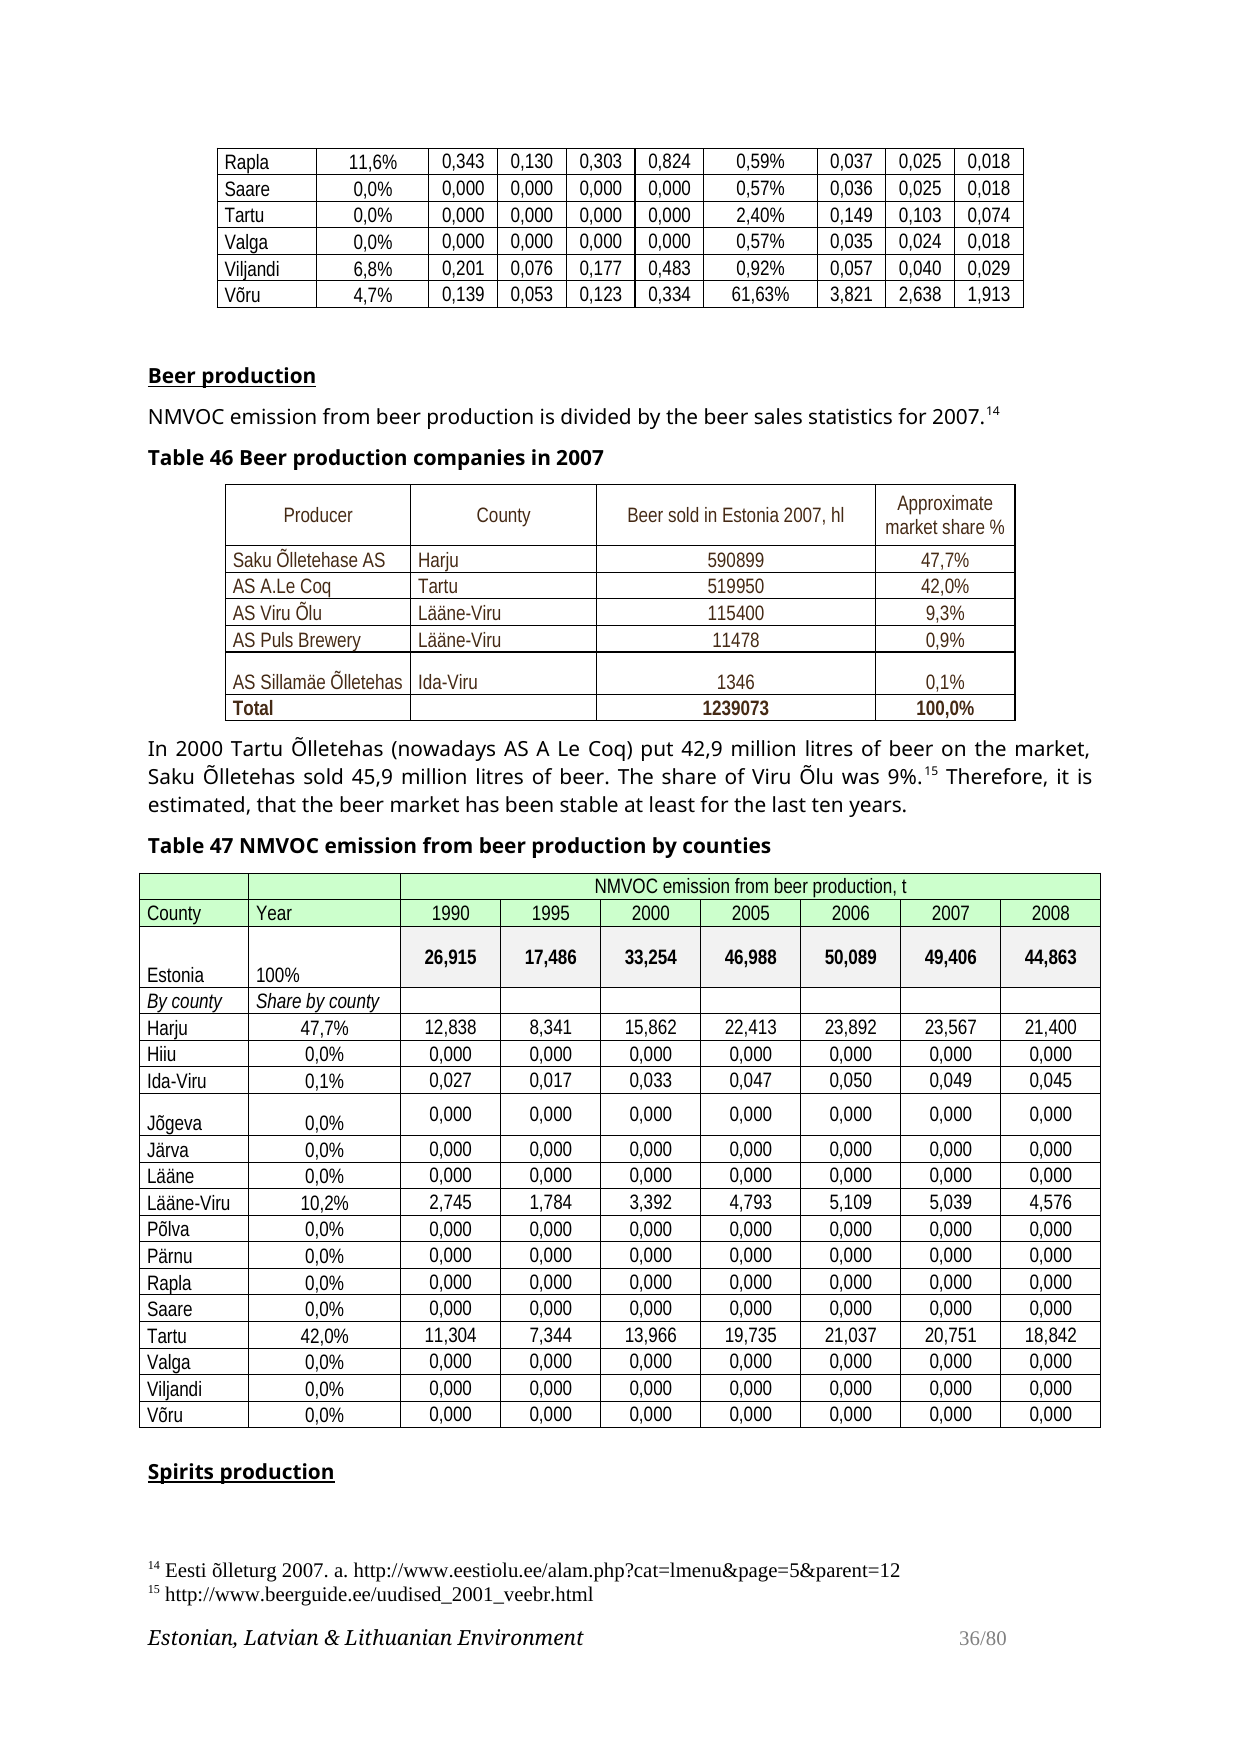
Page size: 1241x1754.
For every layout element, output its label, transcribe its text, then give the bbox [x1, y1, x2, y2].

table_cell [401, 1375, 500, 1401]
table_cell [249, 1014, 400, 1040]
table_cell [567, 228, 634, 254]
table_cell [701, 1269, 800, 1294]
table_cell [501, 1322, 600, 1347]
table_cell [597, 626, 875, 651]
text In 2000 Tartu Õlletehas (nowadays AS A Le Coq) put 42,9 million litres of beer on the market, Saku Õlletehas sold 45,9 million litres of beer. The share of Viru Õlu was 9%. Therefore, it is estimated, that the beer market has been stable at least for the last ten years. [148, 734, 1093, 819]
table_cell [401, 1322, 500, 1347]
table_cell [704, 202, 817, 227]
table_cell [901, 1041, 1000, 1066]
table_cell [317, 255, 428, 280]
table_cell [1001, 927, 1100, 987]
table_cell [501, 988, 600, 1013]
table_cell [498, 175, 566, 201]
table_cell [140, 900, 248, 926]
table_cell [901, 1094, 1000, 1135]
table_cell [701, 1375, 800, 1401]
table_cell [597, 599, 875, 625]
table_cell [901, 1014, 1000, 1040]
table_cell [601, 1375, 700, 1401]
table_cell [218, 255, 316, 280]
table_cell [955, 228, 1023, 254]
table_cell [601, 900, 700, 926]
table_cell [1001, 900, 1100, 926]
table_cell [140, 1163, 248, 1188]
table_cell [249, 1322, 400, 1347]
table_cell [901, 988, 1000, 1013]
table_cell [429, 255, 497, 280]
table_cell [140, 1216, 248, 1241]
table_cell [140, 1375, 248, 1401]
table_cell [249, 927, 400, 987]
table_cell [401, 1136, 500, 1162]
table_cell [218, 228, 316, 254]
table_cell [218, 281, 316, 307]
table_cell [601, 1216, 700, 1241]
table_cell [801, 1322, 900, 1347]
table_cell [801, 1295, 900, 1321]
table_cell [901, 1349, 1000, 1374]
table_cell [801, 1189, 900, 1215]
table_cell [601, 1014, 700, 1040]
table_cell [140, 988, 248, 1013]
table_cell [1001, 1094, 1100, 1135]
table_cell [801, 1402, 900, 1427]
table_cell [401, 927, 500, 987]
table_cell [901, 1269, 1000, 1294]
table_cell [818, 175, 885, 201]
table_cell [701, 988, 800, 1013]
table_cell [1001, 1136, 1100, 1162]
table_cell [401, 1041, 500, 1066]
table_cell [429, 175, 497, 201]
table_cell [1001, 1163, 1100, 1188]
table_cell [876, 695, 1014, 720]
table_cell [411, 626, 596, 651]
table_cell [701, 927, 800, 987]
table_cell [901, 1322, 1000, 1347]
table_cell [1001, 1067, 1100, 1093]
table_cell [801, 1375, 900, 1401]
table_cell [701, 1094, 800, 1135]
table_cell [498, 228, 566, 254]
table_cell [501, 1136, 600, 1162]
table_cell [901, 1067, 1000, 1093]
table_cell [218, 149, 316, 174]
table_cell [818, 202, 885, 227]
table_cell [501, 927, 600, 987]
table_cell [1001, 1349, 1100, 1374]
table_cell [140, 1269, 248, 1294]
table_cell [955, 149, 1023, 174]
text NMVOC emission from beer production is divided by the beer sales statistics for 2007. [148, 402, 1093, 431]
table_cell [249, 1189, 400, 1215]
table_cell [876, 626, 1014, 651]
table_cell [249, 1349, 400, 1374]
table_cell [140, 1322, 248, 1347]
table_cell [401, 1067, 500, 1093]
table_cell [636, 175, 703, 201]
text Beer production [148, 361, 1093, 390]
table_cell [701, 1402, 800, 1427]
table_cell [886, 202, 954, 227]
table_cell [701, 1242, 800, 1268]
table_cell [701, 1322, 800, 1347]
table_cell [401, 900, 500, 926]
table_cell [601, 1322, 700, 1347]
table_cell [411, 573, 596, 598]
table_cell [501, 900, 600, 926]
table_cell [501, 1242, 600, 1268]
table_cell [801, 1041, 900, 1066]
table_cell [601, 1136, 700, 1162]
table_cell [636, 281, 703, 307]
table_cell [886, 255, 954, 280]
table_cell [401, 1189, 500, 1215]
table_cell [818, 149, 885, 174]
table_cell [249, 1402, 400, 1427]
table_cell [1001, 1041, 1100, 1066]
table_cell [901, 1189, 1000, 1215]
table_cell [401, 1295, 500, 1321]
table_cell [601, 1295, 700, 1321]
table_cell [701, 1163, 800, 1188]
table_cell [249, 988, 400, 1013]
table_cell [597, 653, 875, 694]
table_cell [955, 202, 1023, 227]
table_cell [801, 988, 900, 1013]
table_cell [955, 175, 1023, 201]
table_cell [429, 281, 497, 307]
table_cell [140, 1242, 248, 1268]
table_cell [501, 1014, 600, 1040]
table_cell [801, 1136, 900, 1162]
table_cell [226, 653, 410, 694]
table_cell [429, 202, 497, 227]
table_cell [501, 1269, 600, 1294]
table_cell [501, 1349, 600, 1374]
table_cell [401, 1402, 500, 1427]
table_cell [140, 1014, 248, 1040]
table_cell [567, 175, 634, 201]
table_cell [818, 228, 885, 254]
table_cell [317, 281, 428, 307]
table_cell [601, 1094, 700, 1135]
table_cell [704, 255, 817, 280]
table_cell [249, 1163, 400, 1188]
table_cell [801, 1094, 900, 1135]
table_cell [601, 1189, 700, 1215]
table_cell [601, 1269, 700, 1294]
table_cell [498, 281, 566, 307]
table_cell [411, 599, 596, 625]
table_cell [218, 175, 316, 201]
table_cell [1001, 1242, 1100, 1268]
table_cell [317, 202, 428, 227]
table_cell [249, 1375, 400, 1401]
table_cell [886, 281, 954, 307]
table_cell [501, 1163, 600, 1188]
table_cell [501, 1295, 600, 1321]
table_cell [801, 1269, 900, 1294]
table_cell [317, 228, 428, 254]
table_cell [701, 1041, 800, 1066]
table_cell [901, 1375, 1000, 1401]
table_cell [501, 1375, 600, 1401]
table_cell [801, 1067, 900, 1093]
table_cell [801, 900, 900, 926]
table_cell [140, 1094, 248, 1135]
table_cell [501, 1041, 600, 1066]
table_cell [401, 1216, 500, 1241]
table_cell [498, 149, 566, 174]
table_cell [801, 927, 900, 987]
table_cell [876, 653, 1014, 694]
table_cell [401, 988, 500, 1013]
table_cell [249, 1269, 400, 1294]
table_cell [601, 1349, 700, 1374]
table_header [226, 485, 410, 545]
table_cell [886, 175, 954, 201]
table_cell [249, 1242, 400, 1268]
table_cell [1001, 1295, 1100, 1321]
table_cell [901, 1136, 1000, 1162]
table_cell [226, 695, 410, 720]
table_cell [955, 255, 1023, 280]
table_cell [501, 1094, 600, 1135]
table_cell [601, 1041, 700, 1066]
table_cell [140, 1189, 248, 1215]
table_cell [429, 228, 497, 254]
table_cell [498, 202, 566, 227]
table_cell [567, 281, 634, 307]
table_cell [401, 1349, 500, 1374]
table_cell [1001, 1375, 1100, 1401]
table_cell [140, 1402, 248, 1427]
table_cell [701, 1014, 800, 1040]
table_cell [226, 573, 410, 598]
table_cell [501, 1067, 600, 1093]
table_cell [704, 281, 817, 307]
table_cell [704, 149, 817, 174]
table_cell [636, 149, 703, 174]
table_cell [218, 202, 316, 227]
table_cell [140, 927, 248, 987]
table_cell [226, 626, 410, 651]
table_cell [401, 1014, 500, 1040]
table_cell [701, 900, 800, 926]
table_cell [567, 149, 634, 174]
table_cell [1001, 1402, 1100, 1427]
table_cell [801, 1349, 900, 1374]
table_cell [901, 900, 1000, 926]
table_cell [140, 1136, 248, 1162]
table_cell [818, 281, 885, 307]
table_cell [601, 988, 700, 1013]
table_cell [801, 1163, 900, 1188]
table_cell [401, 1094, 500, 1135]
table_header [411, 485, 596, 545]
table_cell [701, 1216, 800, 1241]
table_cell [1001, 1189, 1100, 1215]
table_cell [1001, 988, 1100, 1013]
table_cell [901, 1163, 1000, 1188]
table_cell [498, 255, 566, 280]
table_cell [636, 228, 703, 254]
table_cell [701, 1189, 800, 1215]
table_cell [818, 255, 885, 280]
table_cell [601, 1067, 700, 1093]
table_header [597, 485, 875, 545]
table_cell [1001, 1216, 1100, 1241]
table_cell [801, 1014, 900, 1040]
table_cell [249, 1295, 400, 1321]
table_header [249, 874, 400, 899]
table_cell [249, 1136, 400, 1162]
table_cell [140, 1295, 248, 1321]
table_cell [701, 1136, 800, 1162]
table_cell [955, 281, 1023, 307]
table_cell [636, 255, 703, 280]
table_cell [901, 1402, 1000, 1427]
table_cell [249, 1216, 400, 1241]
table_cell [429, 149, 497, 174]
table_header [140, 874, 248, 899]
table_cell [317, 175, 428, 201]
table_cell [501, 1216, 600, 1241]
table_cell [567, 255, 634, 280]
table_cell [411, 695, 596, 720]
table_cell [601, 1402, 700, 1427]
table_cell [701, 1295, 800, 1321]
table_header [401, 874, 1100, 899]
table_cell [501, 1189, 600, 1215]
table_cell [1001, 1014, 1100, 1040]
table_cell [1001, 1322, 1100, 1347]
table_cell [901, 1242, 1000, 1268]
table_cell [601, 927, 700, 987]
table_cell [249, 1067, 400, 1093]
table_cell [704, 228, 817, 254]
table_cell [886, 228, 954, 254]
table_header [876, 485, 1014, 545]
text Table 49 NMVOC emission from beer production by counties [148, 832, 1093, 860]
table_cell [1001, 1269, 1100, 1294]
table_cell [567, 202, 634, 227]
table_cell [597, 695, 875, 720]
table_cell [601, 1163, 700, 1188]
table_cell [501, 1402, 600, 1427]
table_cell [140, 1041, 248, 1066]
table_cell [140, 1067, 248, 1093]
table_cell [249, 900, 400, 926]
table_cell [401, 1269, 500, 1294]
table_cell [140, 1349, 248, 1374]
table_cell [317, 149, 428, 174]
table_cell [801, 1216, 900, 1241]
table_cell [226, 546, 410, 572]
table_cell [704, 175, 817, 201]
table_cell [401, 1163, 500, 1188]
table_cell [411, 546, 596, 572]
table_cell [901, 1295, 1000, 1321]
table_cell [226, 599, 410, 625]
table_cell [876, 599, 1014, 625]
text Table 48 Beer production companies in 2007 [148, 443, 1093, 472]
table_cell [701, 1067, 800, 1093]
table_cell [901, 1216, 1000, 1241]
text Spirits production [148, 1457, 1093, 1485]
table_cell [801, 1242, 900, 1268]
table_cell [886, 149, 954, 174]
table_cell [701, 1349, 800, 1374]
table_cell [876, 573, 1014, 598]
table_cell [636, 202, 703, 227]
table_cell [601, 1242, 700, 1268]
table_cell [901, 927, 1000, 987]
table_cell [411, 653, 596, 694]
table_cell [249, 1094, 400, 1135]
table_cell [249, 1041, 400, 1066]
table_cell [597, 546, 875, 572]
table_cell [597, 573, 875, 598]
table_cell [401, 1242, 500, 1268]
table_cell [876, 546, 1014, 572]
